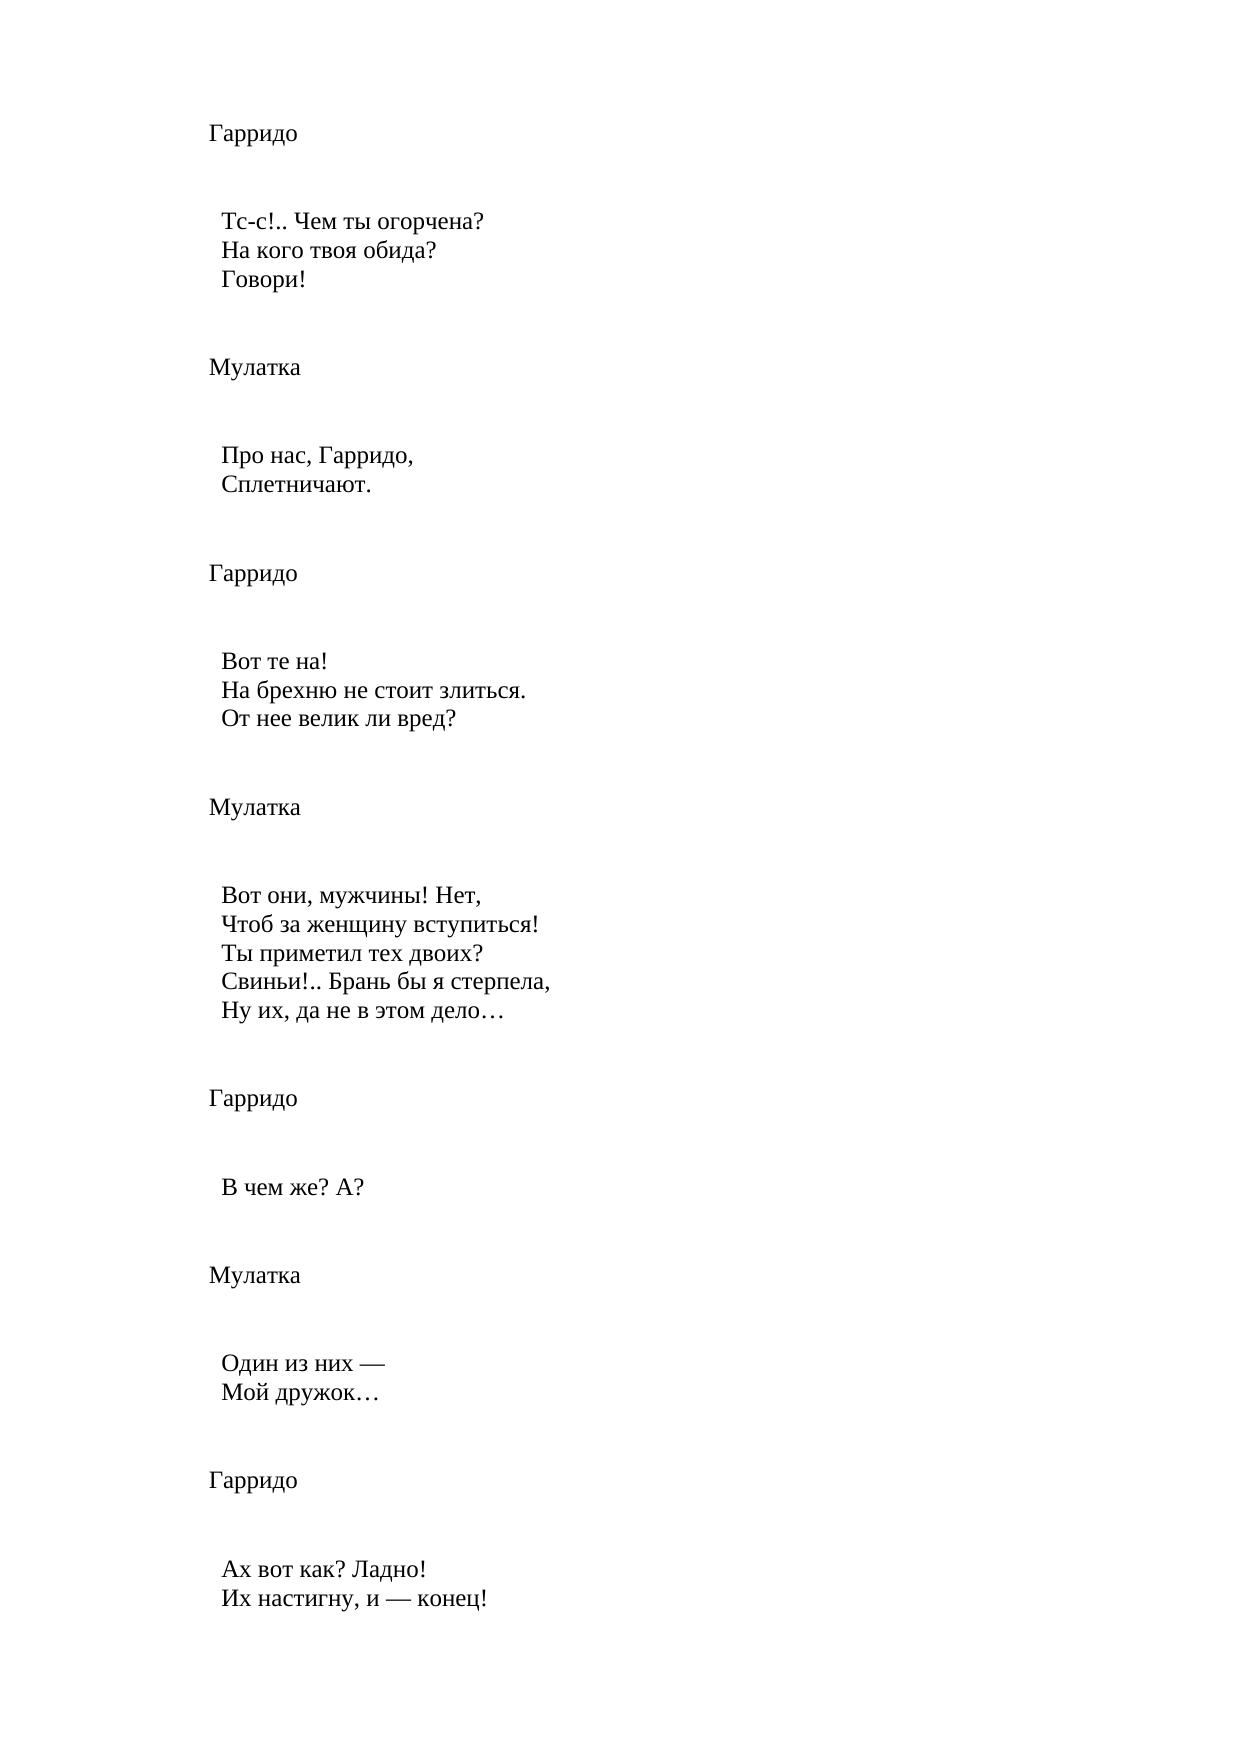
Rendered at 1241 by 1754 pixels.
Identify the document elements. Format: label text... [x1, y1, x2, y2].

text Ну их, да не в этом дело… [177, 995, 1152, 1024]
text Мой дружок… [177, 1377, 1152, 1406]
text В чем же? А? [177, 1172, 1152, 1201]
text Гарридо [177, 1466, 1152, 1494]
text Тс-с!.. Чем ты огорчена? [177, 206, 1152, 235]
text Гарридо [177, 118, 1152, 147]
text Вот они, мужчины! Нет, [177, 880, 1152, 909]
text Один из них — [177, 1348, 1152, 1377]
text Вот те на! [177, 646, 1152, 675]
text Говори! [177, 264, 1152, 293]
text Гарридо [177, 558, 1152, 586]
text Мулатка [177, 792, 1152, 821]
text Их настигну, и — конец! [177, 1583, 1152, 1611]
text Про нас, Гарридо, [177, 441, 1152, 469]
text Мулатка [177, 1260, 1152, 1289]
text Мулатка [177, 352, 1152, 381]
text Сплетничают. [177, 469, 1152, 498]
text Ты приметил тех двоих? [177, 938, 1152, 966]
text На кого твоя обида? [177, 235, 1152, 264]
text От нее велик ли вред? [177, 703, 1152, 732]
text На брехню не стоит злиться. [177, 675, 1152, 703]
text Ах вот как? Ладно! [177, 1554, 1152, 1583]
text Чтоб за женщину вступиться! [177, 909, 1152, 938]
text Гарридо [177, 1083, 1152, 1112]
text Свиньи!.. Брань бы я стерпела, [177, 966, 1152, 995]
